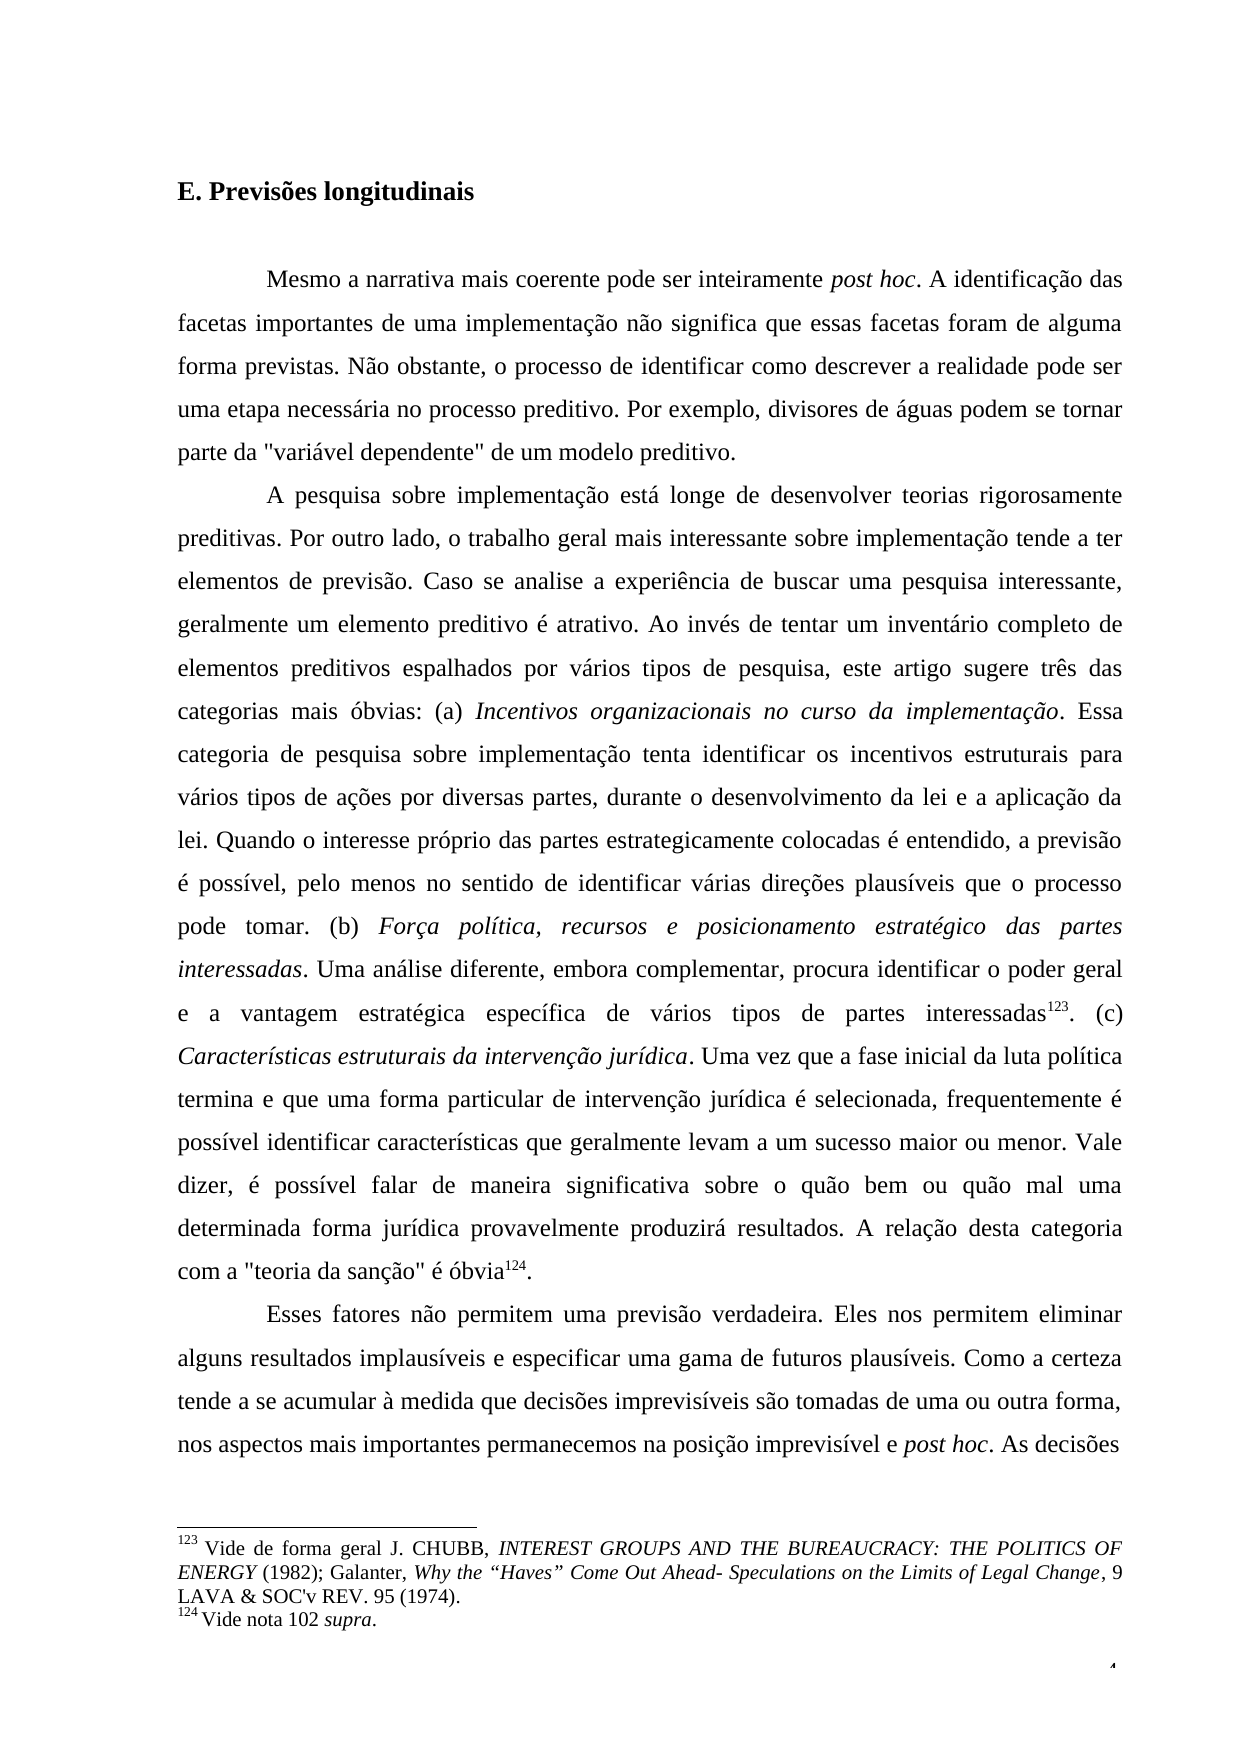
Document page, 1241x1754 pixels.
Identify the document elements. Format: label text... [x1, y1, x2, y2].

text Esses fatores não permitem uma previsão verdadeira. Eles nos permitem eliminar alguns resultados implausíveis e especificar uma gama de futuros plausíveis. Como a certeza tende a se acumular à medida que decisões imprevisíveis são tomadas de uma ou outra forma, nos aspectos mais importantes permanecemos na posição imprevisível e post hoc. As decisões [177, 1299, 1123, 1458]
subtitle Previsões longitudinais [177, 175, 1134, 206]
text 124 Vide nota 102 supra. [177, 1608, 1134, 1632]
text A pesquisa sobre implementação está longe de desenvolver teorias rigorosamente preditivas. Por outro lado, o trabalho geral mais interessante sobre implementação tende a ter elementos de previsão. Caso se analise a experiência de buscar uma pesquisa interessante, geralmente um elemento preditivo é atrativo. Ao invés de tentar um inventário completo de elementos preditivos espalhados por vários tipos de pesquisa, este artigo sugere três das categorias mais óbvias: (a) Incentivos organizacionais no curso da implementação. Essa categoria de pesquisa sobre implementação tenta identificar os incentivos estruturais para vários tipos de ações por diversas partes, durante o desenvolvimento da lei e a aplicação da lei. Quando o interesse próprio das partes estrategicamente colocadas é entendido, a previsão é possível, pelo menos no sentido de identificar várias direções plausíveis que o processo pode tomar. (b) Força política, recursos e posicionamento estratégico das partes interessadas. Uma análise diferente, embora complementar, procura identificar o poder geral e a vantagem estratégica específica de vários tipos de partes interessadas123. (c) Características estruturais da intervenção jurídica. Uma vez que a fase inicial da luta política termina e que uma forma particular de intervenção jurídica é selecionada, frequentemente é possível identificar características que geralmente levam a um sucesso maior ou menor. Vale dizer, é possível falar de maneira significativa sobre o quão bem ou quão mal uma determinada forma jurídica provavelmente produzirá resultados. A relação desta categoria com a "teoria da sanção" é óbvia124. [177, 480, 1123, 1285]
text 123 Vide de forma geral J. CHUBB, INTEREST GROUPS AND THE BUREAUCRACY: THE POLITICS OF ENERGY (1982); Galanter, Why the “Haves” Come Out Ahead- Speculations on the Limits of Legal Change, 9 LAVA & SOC'v REV. 95 (1974). [177, 1526, 1123, 1608]
text Mesmo a narrativa mais coerente pode ser inteiramente post hoc. A identificação das facetas importantes de uma implementação não significa que essas facetas foram de alguma forma previstas. Não obstante, o processo de identificar como descrever a realidade pode ser uma etapa necessária no processo preditivo. Por exemplo, divisores de águas podem se tornar parte da "variável dependente" de um modelo preditivo. [177, 264, 1123, 466]
